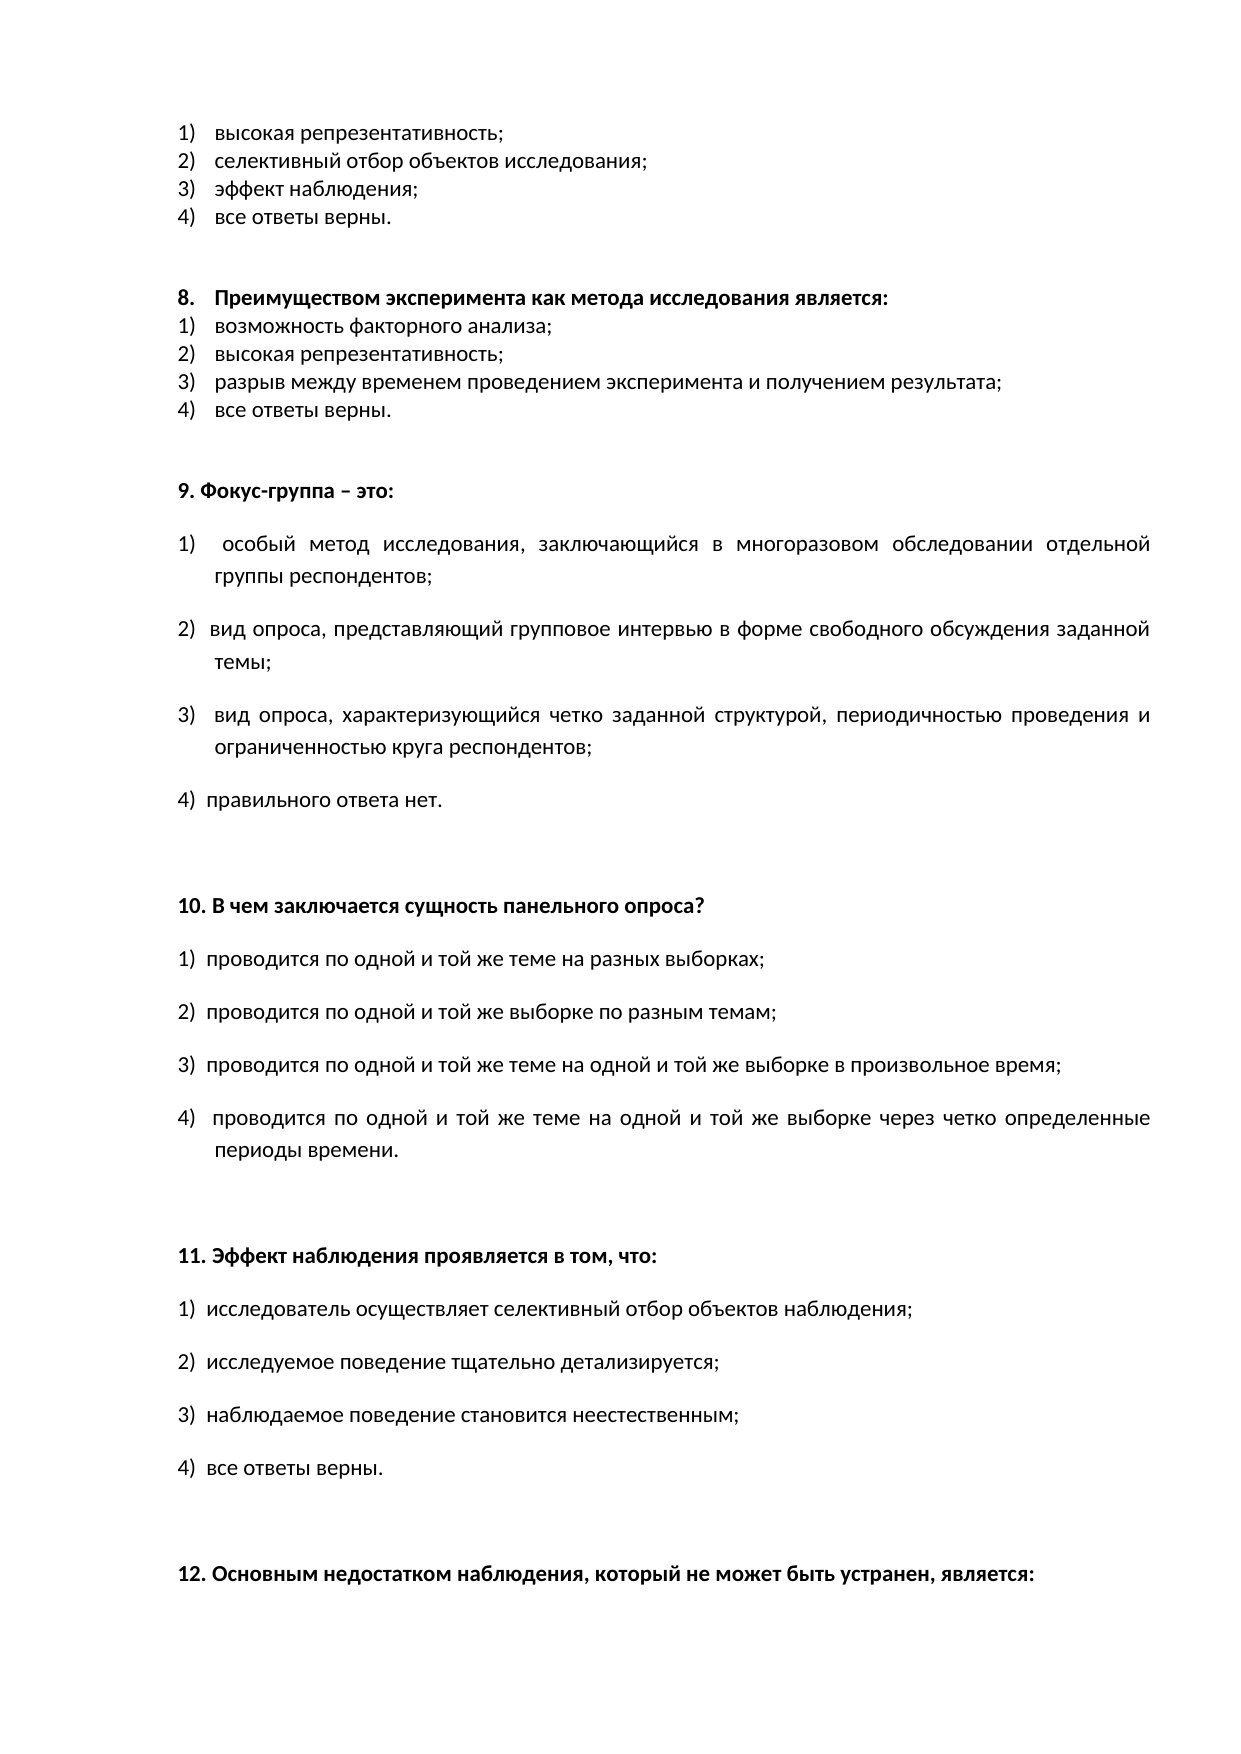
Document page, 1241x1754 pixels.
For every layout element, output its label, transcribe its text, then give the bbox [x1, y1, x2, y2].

list высокая репрезентативность; [177, 118, 1152, 146]
text 9. Фокус-группа – это: [177, 476, 1152, 504]
text 1) особый метод исследования, заключающийся в многоразовом обследовании отдельной группы респондентов; [177, 529, 1152, 589]
text 2) вид опроса, представляющий групповое интервью в форме свободного обсуждения заданной темы; [177, 614, 1152, 675]
text 2) проводится по одной и той же выборке по разным темам; [177, 997, 1152, 1025]
text 3) наблюдаемое поведение становится неестественным; [177, 1400, 1152, 1428]
text 1) исследователь осуществляет селективный отбор объектов наблюдения; [177, 1294, 1152, 1322]
list Преимуществом эксперимента как метода исследования является: [177, 283, 1152, 311]
text 3) вид опроса, характеризующийся четко заданной структурой, периодичностью проведения и ограниченностью круга респондентов; [177, 700, 1152, 760]
text 3) проводится по одной и той же теме на одной и той же выборке в произвольное время; [177, 1050, 1152, 1078]
text 11. Эффект наблюдения проявляется в том, что: [177, 1241, 1152, 1269]
list все ответы верны. [177, 202, 1152, 230]
list селективный отбор объектов исследования; [177, 146, 1152, 174]
list разрыв между временем проведением эксперимента и получением результата; [177, 367, 1152, 395]
text 2) исследуемое поведение тщательно детализируется; [177, 1347, 1152, 1375]
text 4) все ответы верны. [177, 1453, 1152, 1481]
list высокая репрезентативность; [177, 339, 1152, 367]
text 4) проводится по одной и той же теме на одной и той же выборке через четко определенные периоды времени. [177, 1103, 1152, 1163]
list эффект наблюдения; [177, 174, 1152, 202]
list возможность факторного анализа; [177, 311, 1152, 339]
list все ответы верны. [177, 395, 1152, 423]
text 1) проводится по одной и той же теме на разных выборках; [177, 944, 1152, 972]
text 12. Основным недостатком наблюдения, который не может быть устранен, является: [177, 1559, 1152, 1587]
text 10. В чем заключается сущность панельного опроса? [177, 891, 1152, 919]
text 4) правильного ответа нет. [177, 785, 1152, 813]
